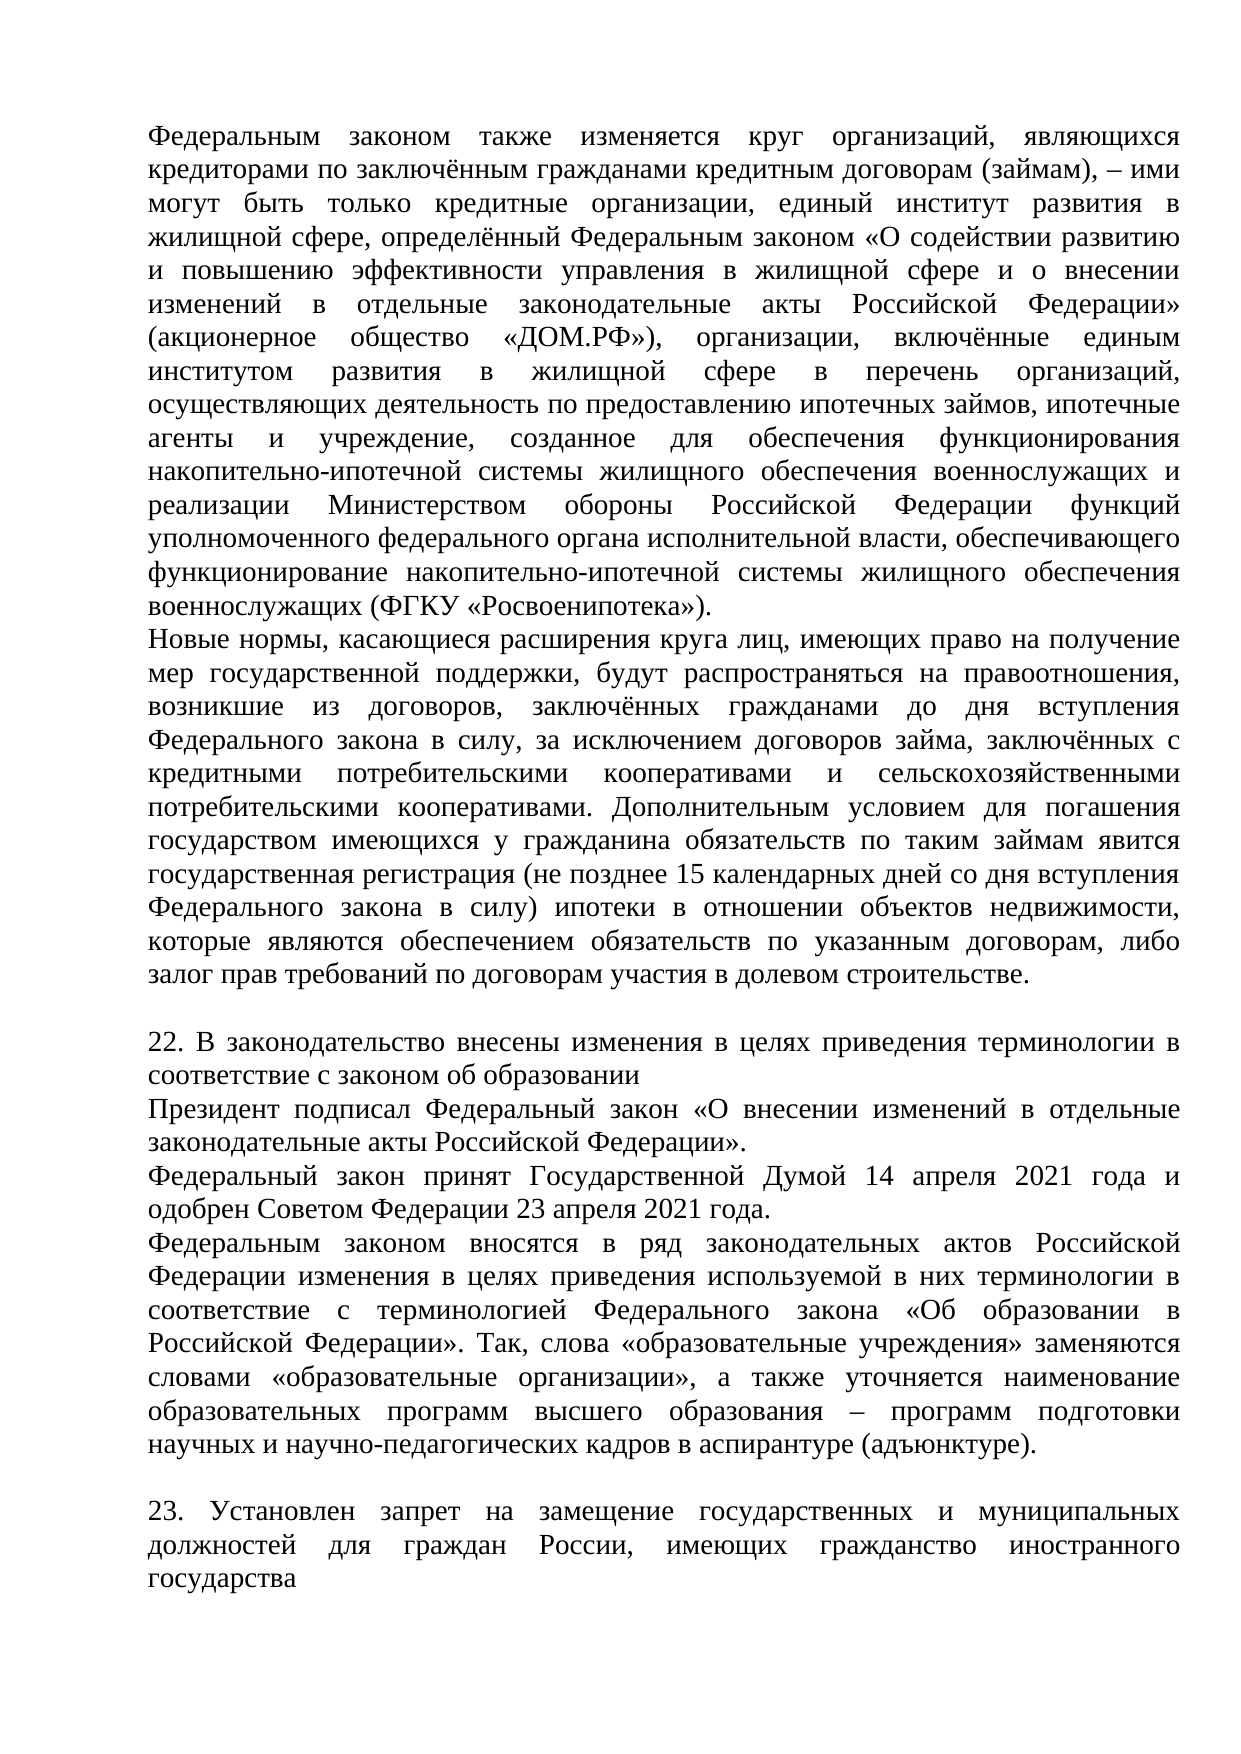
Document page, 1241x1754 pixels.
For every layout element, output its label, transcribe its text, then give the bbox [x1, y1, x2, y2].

text Федеральным законом также изменяется круг организаций, являющихся кредиторами по заключённым гражданами кредитным договорам (займам), – ими могут быть только кредитные организации, единый институт развития в жилищной сфере, определённый Федеральным законом «О содействии развитию и повышению эффективности управления в жилищной сфере и о внесении изменений в отдельные законодательные акты Российской Федерации» (акционерное общество «ДОМ.РФ»), организации, включённые единым институтом развития в жилищной сфере в перечень организаций, осуществляющих деятельность по предоставлению ипотечных займов, ипотечные агенты и учреждение, созданное для обеспечения функционирования накопительно-ипотечной системы жилищного обеспечения военнослужащих и реализации Министерством обороны Российской Федерации функций уполномоченного федерального органа исполнительной власти, обеспечивающего функционирование накопительно-ипотечной системы жилищного обеспечения военнослужащих (ФГКУ «Росвоенипотека»). [148, 118, 1181, 621]
text 23. Установлен запрет на замещение государственных и муниципальных должностей для граждан России, имеющих гражданство иностранного государства [148, 1493, 1181, 1594]
text Президент подписал Федеральный закон «О внесении изменений в отдельные законодательные акты Российской Федерации». [148, 1091, 1181, 1158]
text 22. В законодательство внесены изменения в целях приведения терминологии в соответствие с законом об образовании [148, 1024, 1181, 1091]
text Федеральным законом вносятся в ряд законодательных актов Российской Федерации изменения в целях приведения используемой в них терминологии в соответствие с терминологией Федерального закона «Об образовании в Российской Федерации». Так, слова «образовательные учреждения» заменяются словами «образовательные организации», а также уточняется наименование образовательных программ высшего образования – программ подготовки научных и научно-педагогических кадров в аспирантуре (адъюнктуре). [148, 1225, 1181, 1460]
text Федеральный закон принят Государственной Думой 14 апреля 2021 года и одобрен Советом Федерации 23 апреля 2021 года. [148, 1158, 1181, 1225]
text Новые нормы, касающиеся расширения круга лиц, имеющих право на получение мер государственной поддержки, будут распространяться на правоотношения, возникшие из договоров, заключённых гражданами до дня вступления Федерального закона в силу, за исключением договоров займа, заключённых с кредитными потребительскими кооперативами и сельскохозяйственными потребительскими кооперативами. Дополнительным условием для погашения государством имеющихся у гражданина обязательств по таким займам явится государственная регистрация (не позднее 15 календарных дней со дня вступления Федерального закона в силу) ипотеки в отношении объектов недвижимости, которые являются обеспечением обязательств по указанным договорам, либо залог прав требований по договорам участия в долевом строительстве. [148, 621, 1181, 990]
